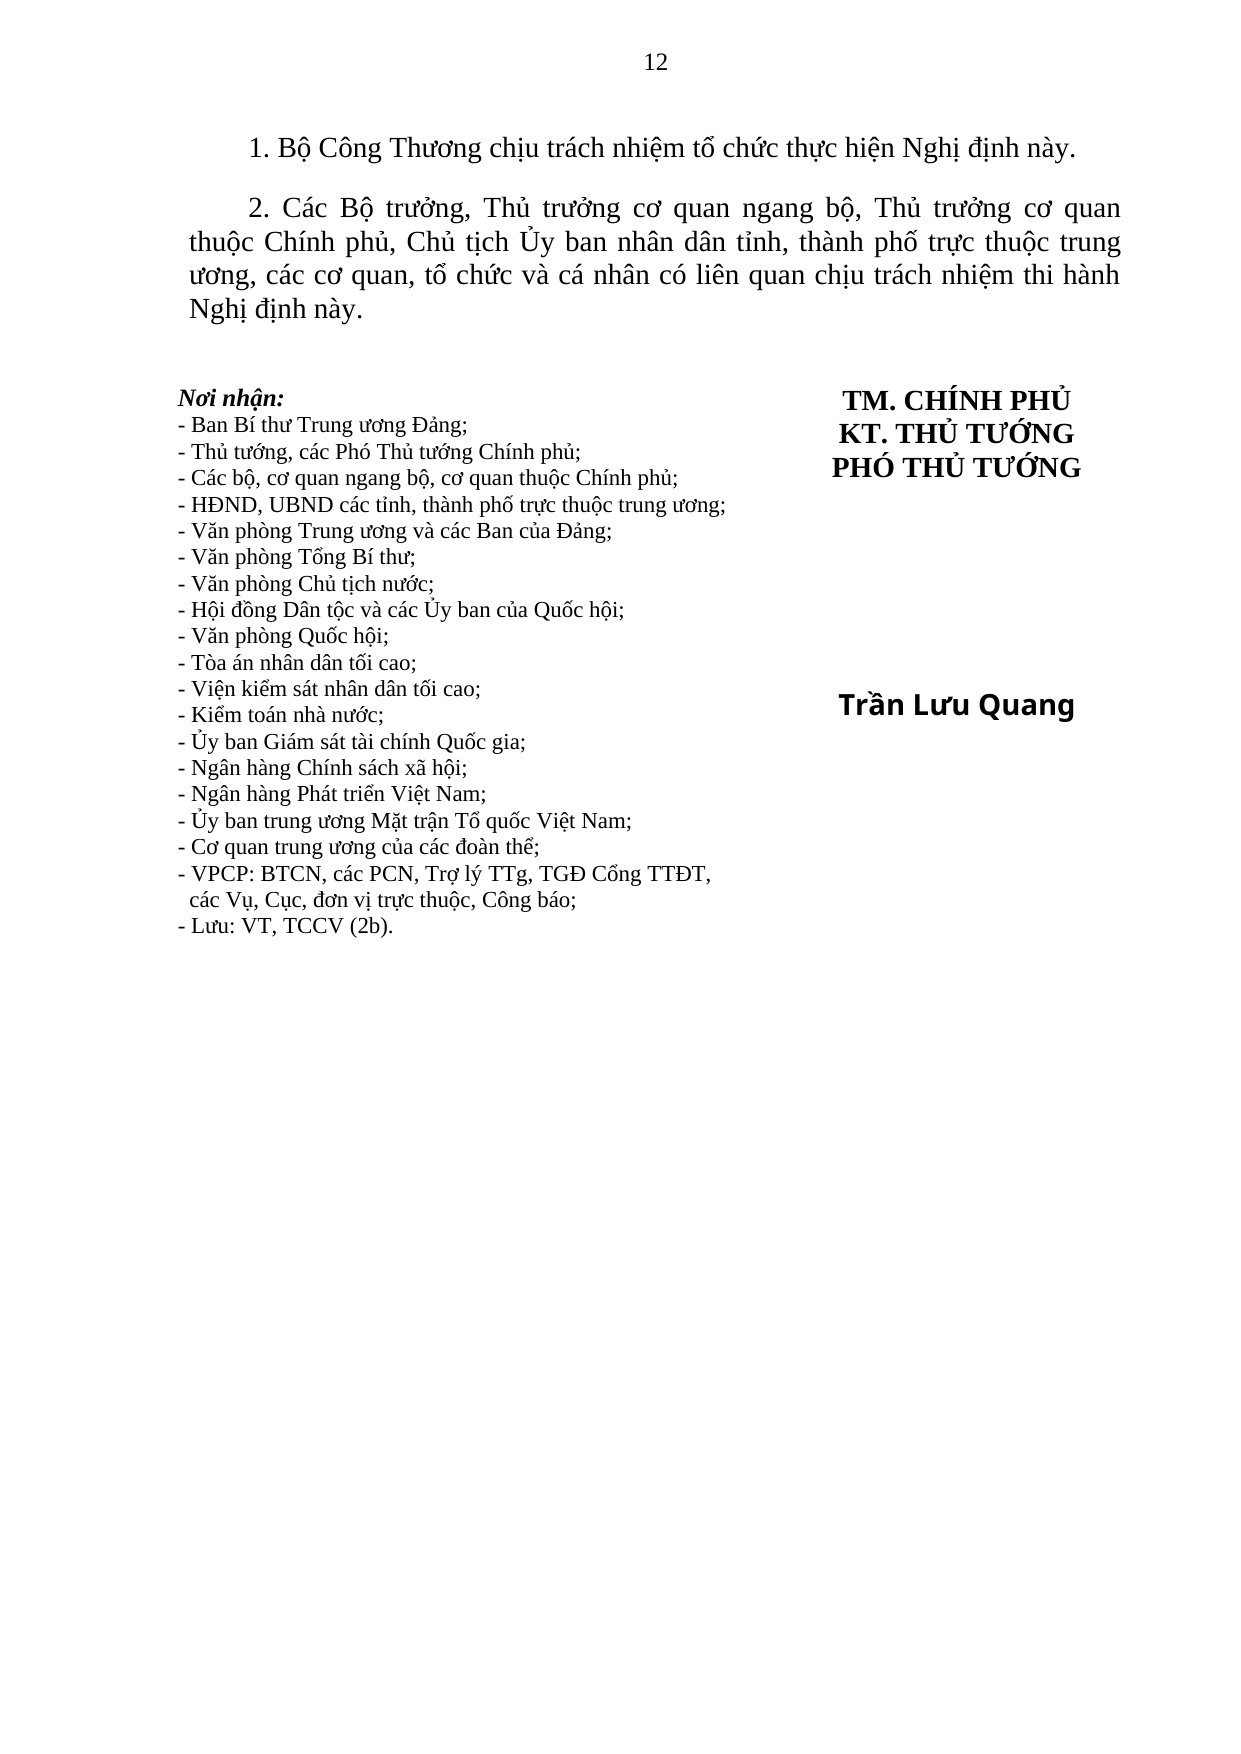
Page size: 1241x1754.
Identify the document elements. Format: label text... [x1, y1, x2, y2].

text 2. Các Bộ trưởng, Thủ trưởng cơ quan ngang bộ, Thủ trưởng cơ quan thuộc Chính phủ, Chủ tịch Ủy ban nhân dân tỉnh, thành phố trực thuộc trung ương, các cơ quan, tổ chức và cá nhân có liên quan chịu trách nhiệm thi hành Nghị định này. [189, 190, 1122, 324]
table_header TM. CHÍNH PHỦ KT. THỦ TƯỚNG PHÓ THỦ TƯỚNG [dakphó Py] Trần Lưu Quang [780, 383, 1134, 939]
text 1. Bộ Công Thương chịu trách nhiệm tổ chức thực hiện Nghị định này. [189, 130, 1122, 163]
table_header Nơi nhận: - Ban Bí thư Trung ương Đảng; - Thủ tướng, các Phó Thủ tướng Chính phủ; - Các bộ, cơ quan ngang bộ, cơ quan thuộc Chính phủ; - HĐND, UBND các tỉnh, thành phố trực thuộc trung ương; - Văn phòng Trung ương và các Ban của Đảng; - Văn phòng Tổng Bí thư; - Văn phòng Chủ tịch nước; - Hội đồng Dân tộc và các Ủy ban của Quốc hội; - Văn phòng Quốc hội; - Tòa án nhân dân tối cao; - Viện kiểm sát nhân dân tối cao; - Kiểm toán nhà nước; - Ủy ban Giám sát tài chính Quốc gia; - Ngân hàng Chính sách xã hội; - Ngân hàng Phát triển Việt Nam; - Ủy ban trung ương Mặt trận Tổ quốc Việt Nam; - Cơ quan trung ương của các đoàn thể; - VPCP: BTCN, các PCN, Trợ lý TTg, TGĐ Cổng TTĐT, các Vụ, Cục, đơn vị trực thuộc, Công báo; - Lưu: VT, TCCV (2b). [178, 383, 779, 939]
